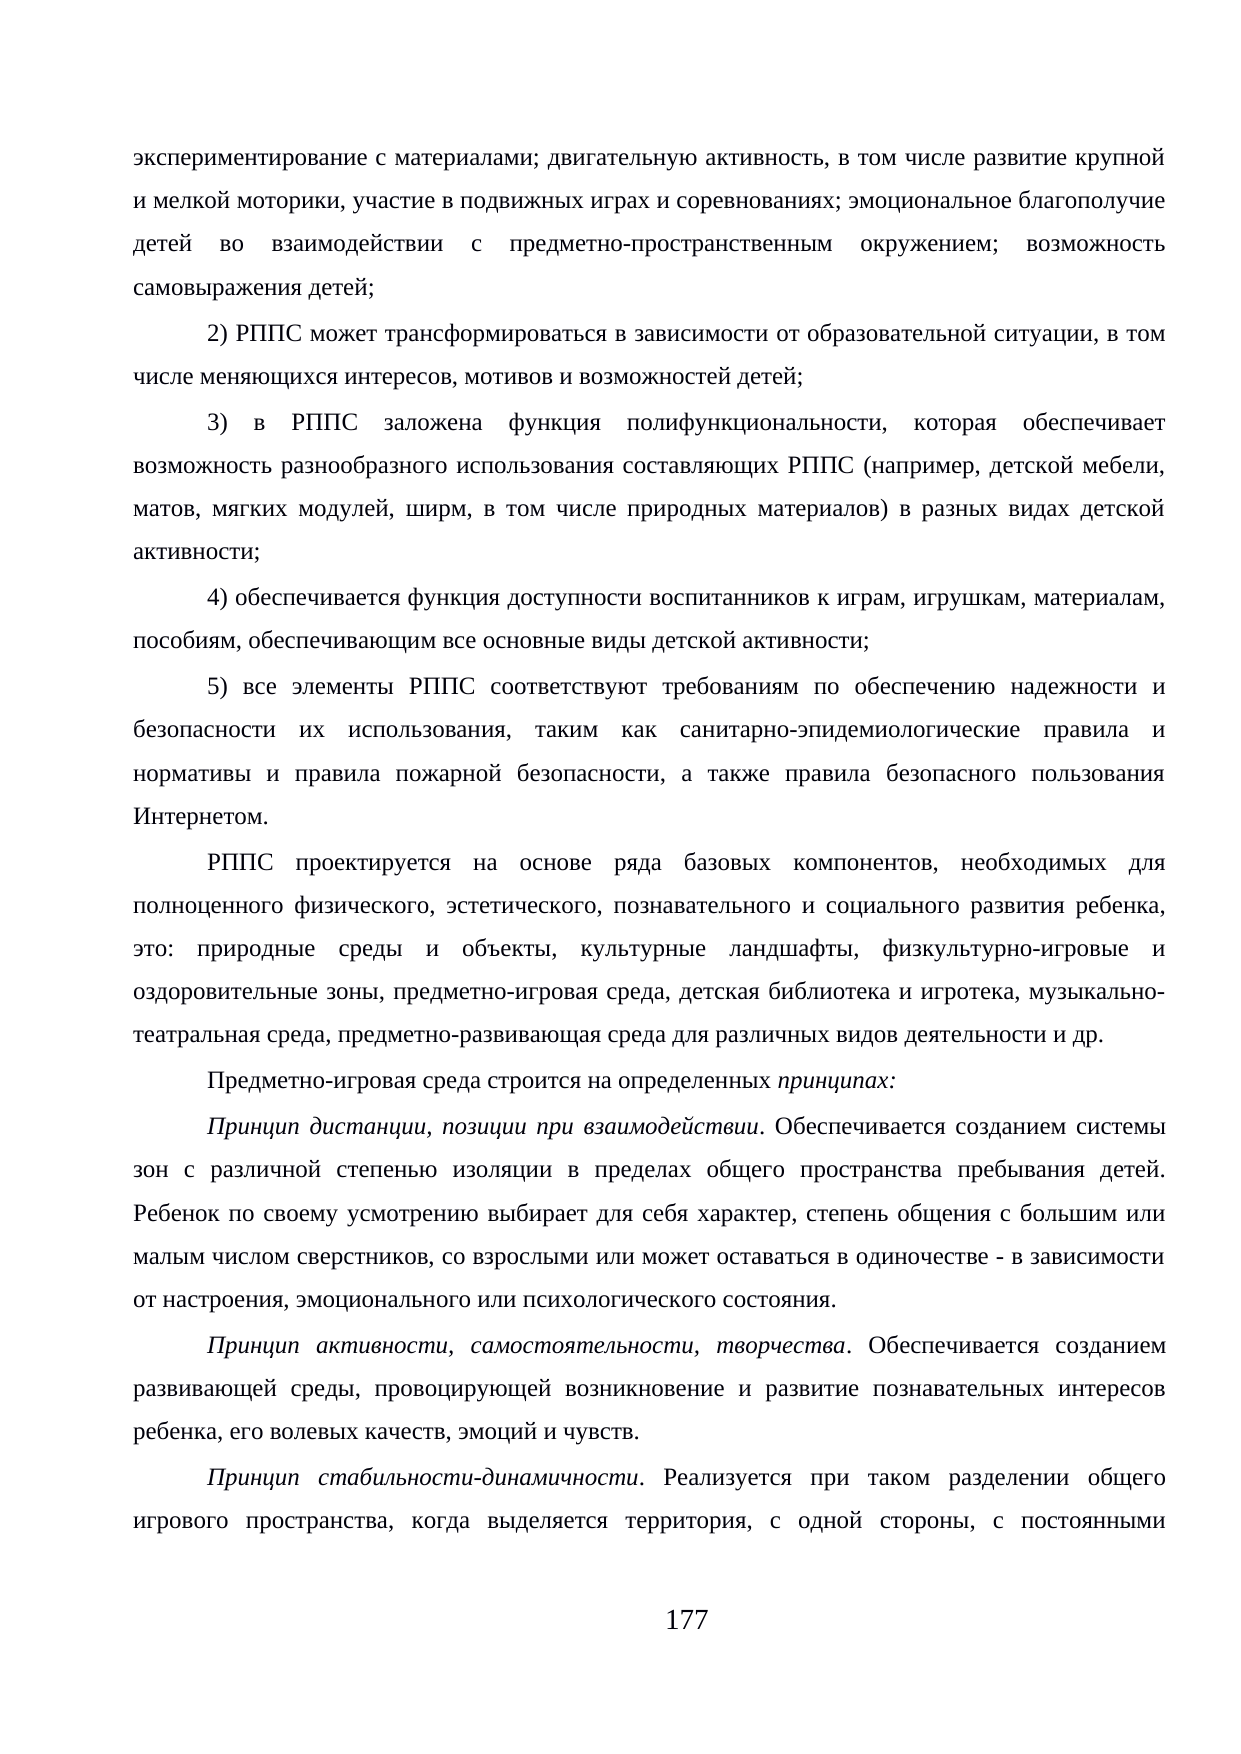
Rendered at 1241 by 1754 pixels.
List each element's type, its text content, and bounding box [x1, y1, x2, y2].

text Принцип дистанции, позиции при взаимодействии. Обеспечивается созданием системы зон с различной степенью изоляции в пределах общего пространства пребывания детей. Ребенок по своему усмотрению выбирает для себя характер, степень общения с большим или малым числом сверстников, со взрослыми или может оставаться в одиночестве - в зависимости от настроения, эмоционального или психологического состояния. [133, 1111, 1166, 1313]
text 2) РППС может трансформироваться в зависимости от образовательной ситуации, в том числе меняющихся интересов, мотивов и возможностей детей; [133, 318, 1166, 389]
text 3) в РППС заложена функция полифункциональности, которая обеспечивает возможность разнообразного использования составляющих РППС (например, детской мебели, матов, мягких модулей, ширм, в том числе природных материалов) в разных видах детской активности; [133, 407, 1166, 565]
text Предметно-игровая среда строится на определенных принципах: [133, 1065, 1166, 1094]
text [133, 1462, 1166, 1534]
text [133, 142, 1166, 300]
text 4) обеспечивается функция доступности воспитанников к играм, игрушкам, материалам, пособиям, обеспечивающим все основные виды детской активности; [133, 582, 1166, 654]
text 5) все элементы РППС соответствуют требованиям по обеспечению надежности и безопасности их использования, таким как санитарно-эпидемиологические правила и нормативы и правила пожарной безопасности, а также правила безопасного пользования Интернетом. [133, 671, 1166, 829]
text Принцип активности, самостоятельности, творчества. Обеспечивается созданием развивающей среды, провоцирующей возникновение и развитие познавательных интересов ребенка, его волевых качеств, эмоций и чувств. [133, 1330, 1166, 1445]
text РППС проектируется на основе ряда базовых компонентов, необходимых для полноценного физического, эстетического, познавательного и социального развития ребенка, это: природные среды и объекты, культурные ландшафты, физкультурно-игровые и оздоровительные зоны, предметно-игровая среда, детская библиотека и игротека, музыкально-театральная среда, предметно-развивающая среда для различных видов деятельности и др. [133, 847, 1166, 1048]
